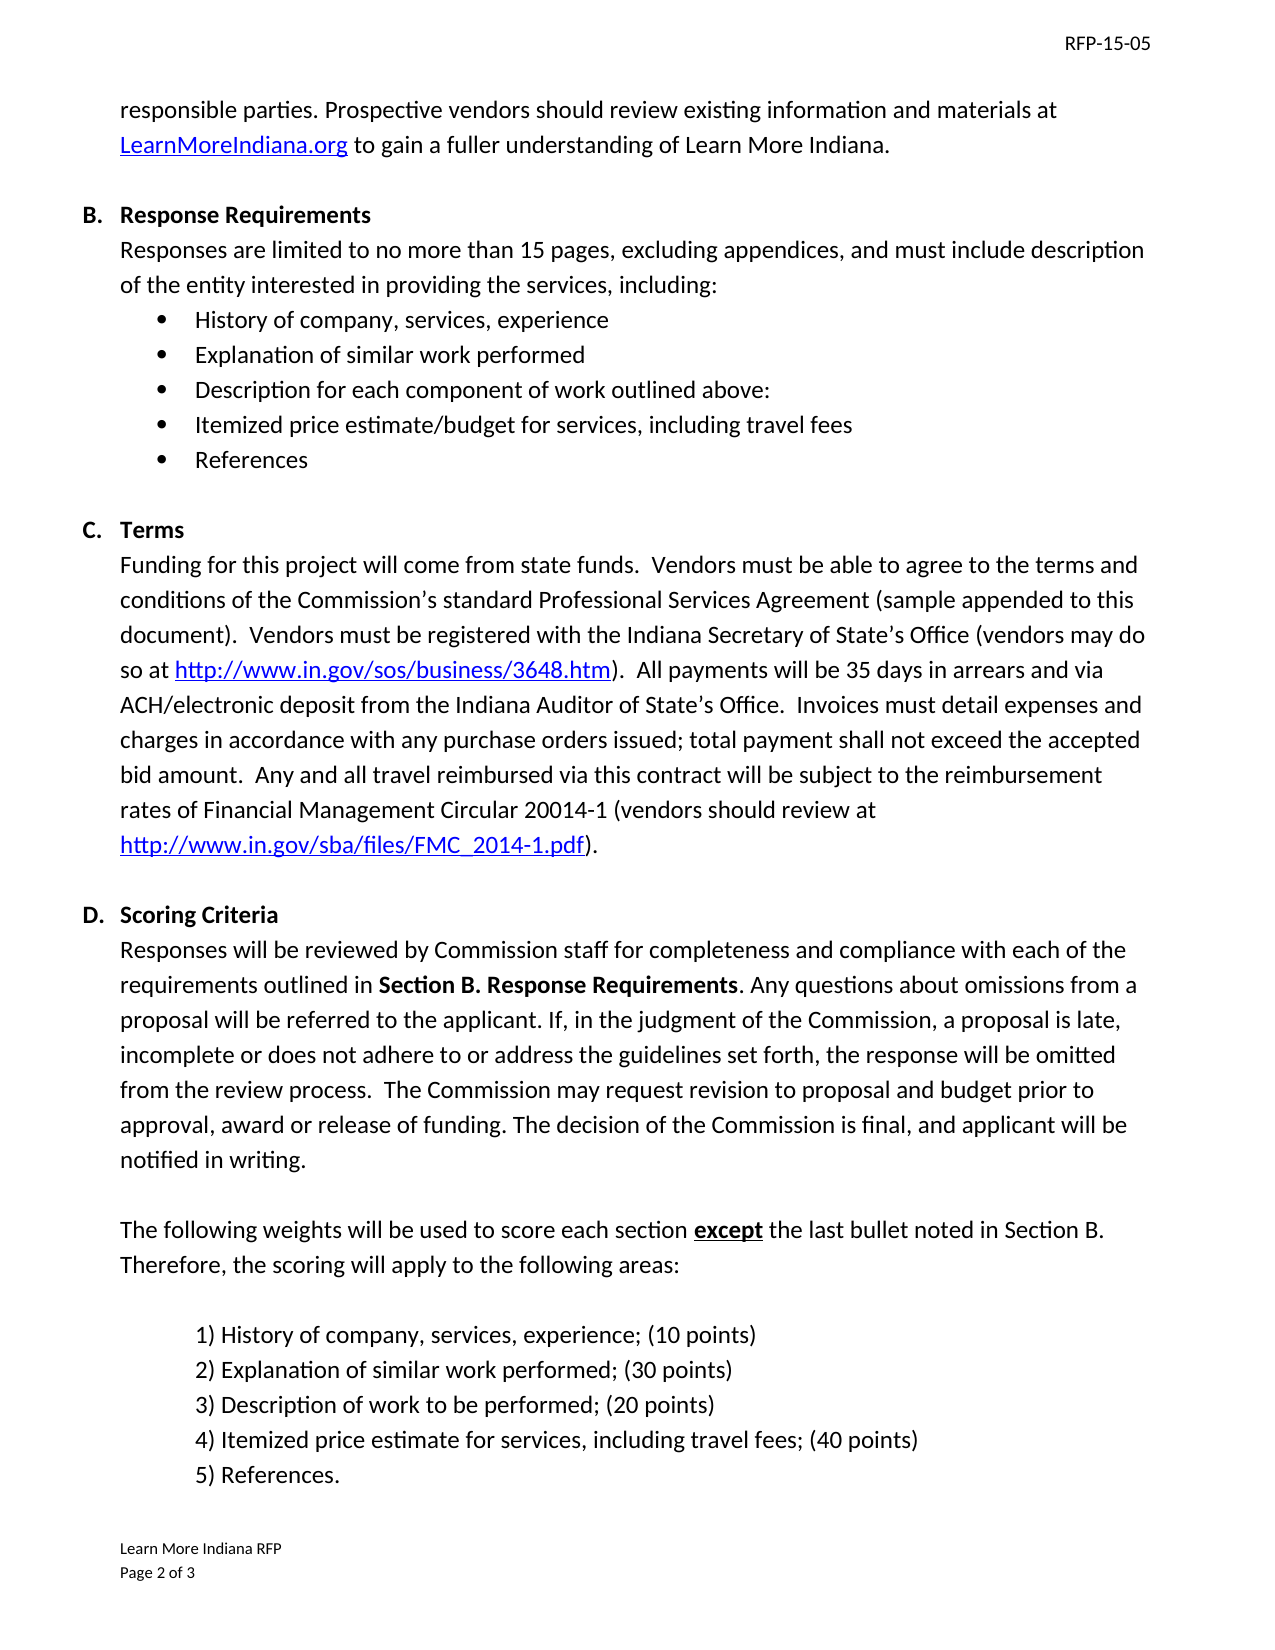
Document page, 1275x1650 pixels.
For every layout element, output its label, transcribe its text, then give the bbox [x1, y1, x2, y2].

list 1) History of company, services, experience; (10 points) [195, 1319, 1155, 1349]
list Explanation of similar work performed [157, 339, 1155, 369]
text Funding for this project will come from state funds. Vendors must be able to agree to the terms and conditions of the Commission’s standard Professional Services Agreement (sample appended to this document). Vendors must be registered with the Indiana Secretary of State’s Office (vendors may do so at http://www.in.gov/sos/business/3648.htm). All payments will be 35 days in arrears and via ACH/electronic deposit from the Indiana Auditor of State’s Office. Invoices must detail expenses and charges in accordance with any purchase orders issued; total payment shall not exceed the accepted bid amount. Any and all travel reimbursed via this contract will be subject to the reimbursement rates of Financial Management Circular 20014-1 (vendors should review at http://www.in.gov/sba/files/FMC_2014-1.pdf). [120, 549, 1155, 859]
list 3) Description of work to be performed; (20 points) [195, 1389, 1155, 1419]
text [120, 94, 1155, 159]
list 2) Explanation of similar work performed; (30 points) [195, 1354, 1155, 1384]
list Scoring Criteria [82, 899, 1155, 929]
list Itemized price estimate/budget for services, including travel fees [157, 409, 1155, 439]
list Responses will be reviewed by Commission staff for completeness and compliance with each of the requirements outlined in Section B. Response Requirements. Any questions about omissions from a proposal will be referred to the applicant. If, in the judgment of the Commission, a proposal is late, incomplete or does not adhere to or address the guidelines set forth, the response will be omitted from the review process. The Commission may request revision to proposal and budget prior to approval, award or release of funding. The decision of the Commission is final, and applicant will be notified in writing. [120, 934, 1155, 1174]
list References [157, 444, 1155, 474]
list History of company, services, experience [157, 304, 1155, 334]
list Terms [82, 514, 1155, 544]
list Description for each component of work outlined above: [157, 374, 1155, 404]
list 5) References. [195, 1459, 1155, 1489]
list 4) Itemized price estimate for services, including travel fees; (40 points) [195, 1424, 1155, 1454]
list Response Requirements [82, 199, 1155, 229]
list Responses are limited to no more than 15 pages, excluding appendices, and must include description of the entity interested in providing the services, including: [120, 234, 1155, 299]
list The following weights will be used to score each section except the last bullet noted in Section B. Therefore, the scoring will apply to the following areas: [120, 1214, 1155, 1279]
